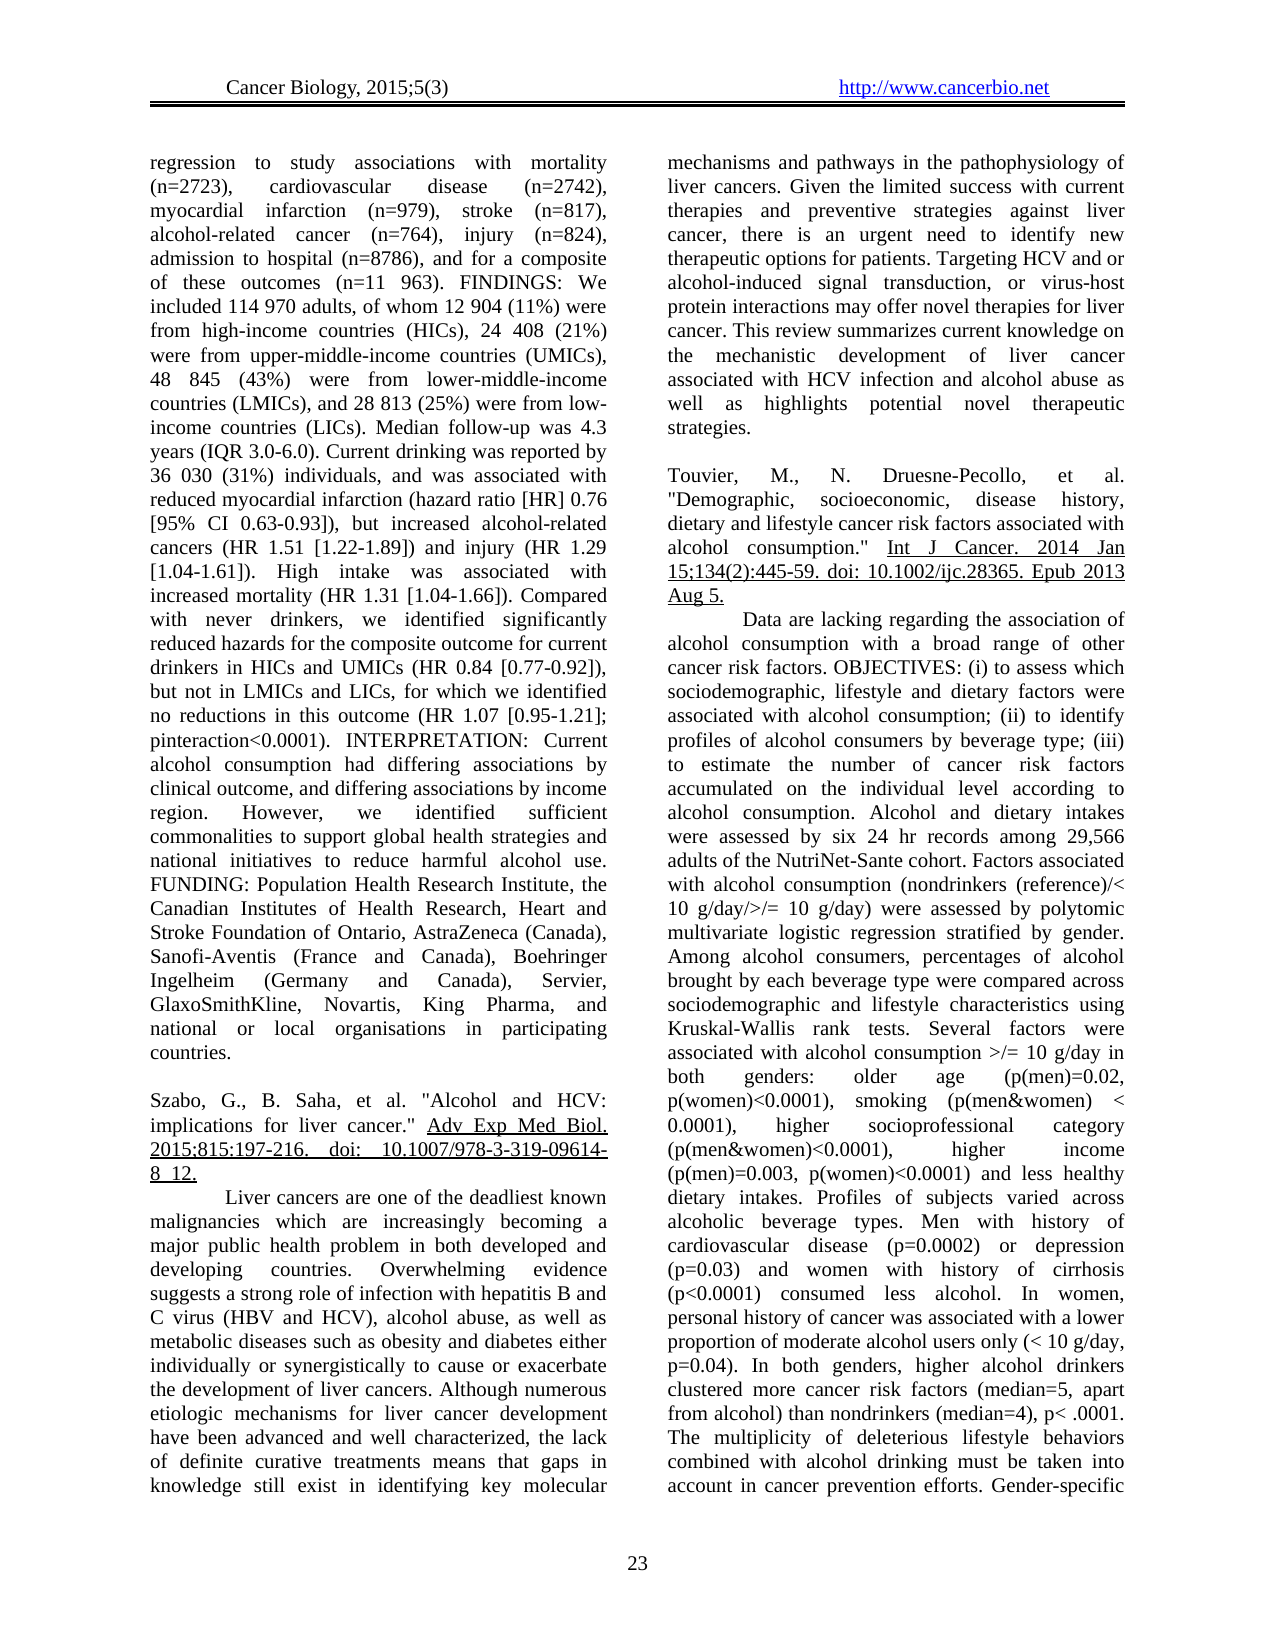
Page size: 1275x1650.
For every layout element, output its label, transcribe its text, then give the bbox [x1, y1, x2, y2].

text Szabo, G., B. Saha, et al. "Alcohol and HCV: implications for liver cancer." Adv Exp Med Biol. 2015;815:197-216. doi: 10.1007/978-3-319-09614-8_12. [150, 1159, 607, 1185]
text Liver cancers are one of the deadliest known malignancies which are increasingly becoming a major public health problem in both developed and developing countries. Overwhelming evidence suggests a strong role of infection with hepatitis B and C virus (HBV and HCV), alcohol abuse, as well as metabolic diseases such as obesity and diabetes either individually or synergistically to cause or exacerbate the development of liver cancers. Although numerous etiologic mechanisms for liver cancer development have been advanced and well characterized, the lack of definite curative treatments means that gaps in knowledge still exist in identifying key molecular mechanisms and pathways in the pathophysiology of liver cancers. Given the limited success with current therapies and preventive strategies against liver cancer, there is an urgent need to identify new therapeutic options for patients. Targeting HCV and or alcohol-induced signal transduction, or virus-host protein interactions may offer novel therapies for liver cancer. This review summarizes current knowledge on the mechanistic development of liver cancer associated with HCV infection and alcohol abuse as well as highlights potential novel therapeutic strategies. [150, 1185, 607, 1497]
text Szabo, G., B. Saha, et al. "Alcohol and HCV: implications for liver cancer." Adv Exp Med Biol. 2015;815:197-216. doi: 10.1007/978-3-319-09614-8_12. [150, 1088, 607, 1157]
text Liver cancers are one of the deadliest known malignancies which are increasingly becoming a major public health problem in both developed and developing countries. Overwhelming evidence suggests a strong role of infection with hepatitis B and C virus (HBV and HCV), alcohol abuse, as well as metabolic diseases such as obesity and diabetes either individually or synergistically to cause or exacerbate the development of liver cancers. Although numerous etiologic mechanisms for liver cancer development have been advanced and well characterized, the lack of definite curative treatments means that gaps in knowledge still exist in identifying key molecular mechanisms and pathways in the pathophysiology of liver cancers. Given the limited success with current therapies and preventive strategies against liver cancer, there is an urgent need to identify new therapeutic options for patients. Targeting HCV and or alcohol-induced signal transduction, or virus-host protein interactions may offer novel therapies for liver cancer. This review summarizes current knowledge on the mechanistic development of liver cancer associated with HCV infection and alcohol abuse as well as highlights potential novel therapeutic strategies. [667, 150, 1125, 439]
text Touvier, M., N. Druesne-Pecollo, et al. "Demographic, socioeconomic, disease history, dietary and lifestyle cancer risk factors associated with alcohol consumption." Int J Cancer. 2014 Jan 15;134(2):445-59. doi: 10.1002/ijc.28365. Epub 2013 Aug 5. [667, 463, 1125, 580]
